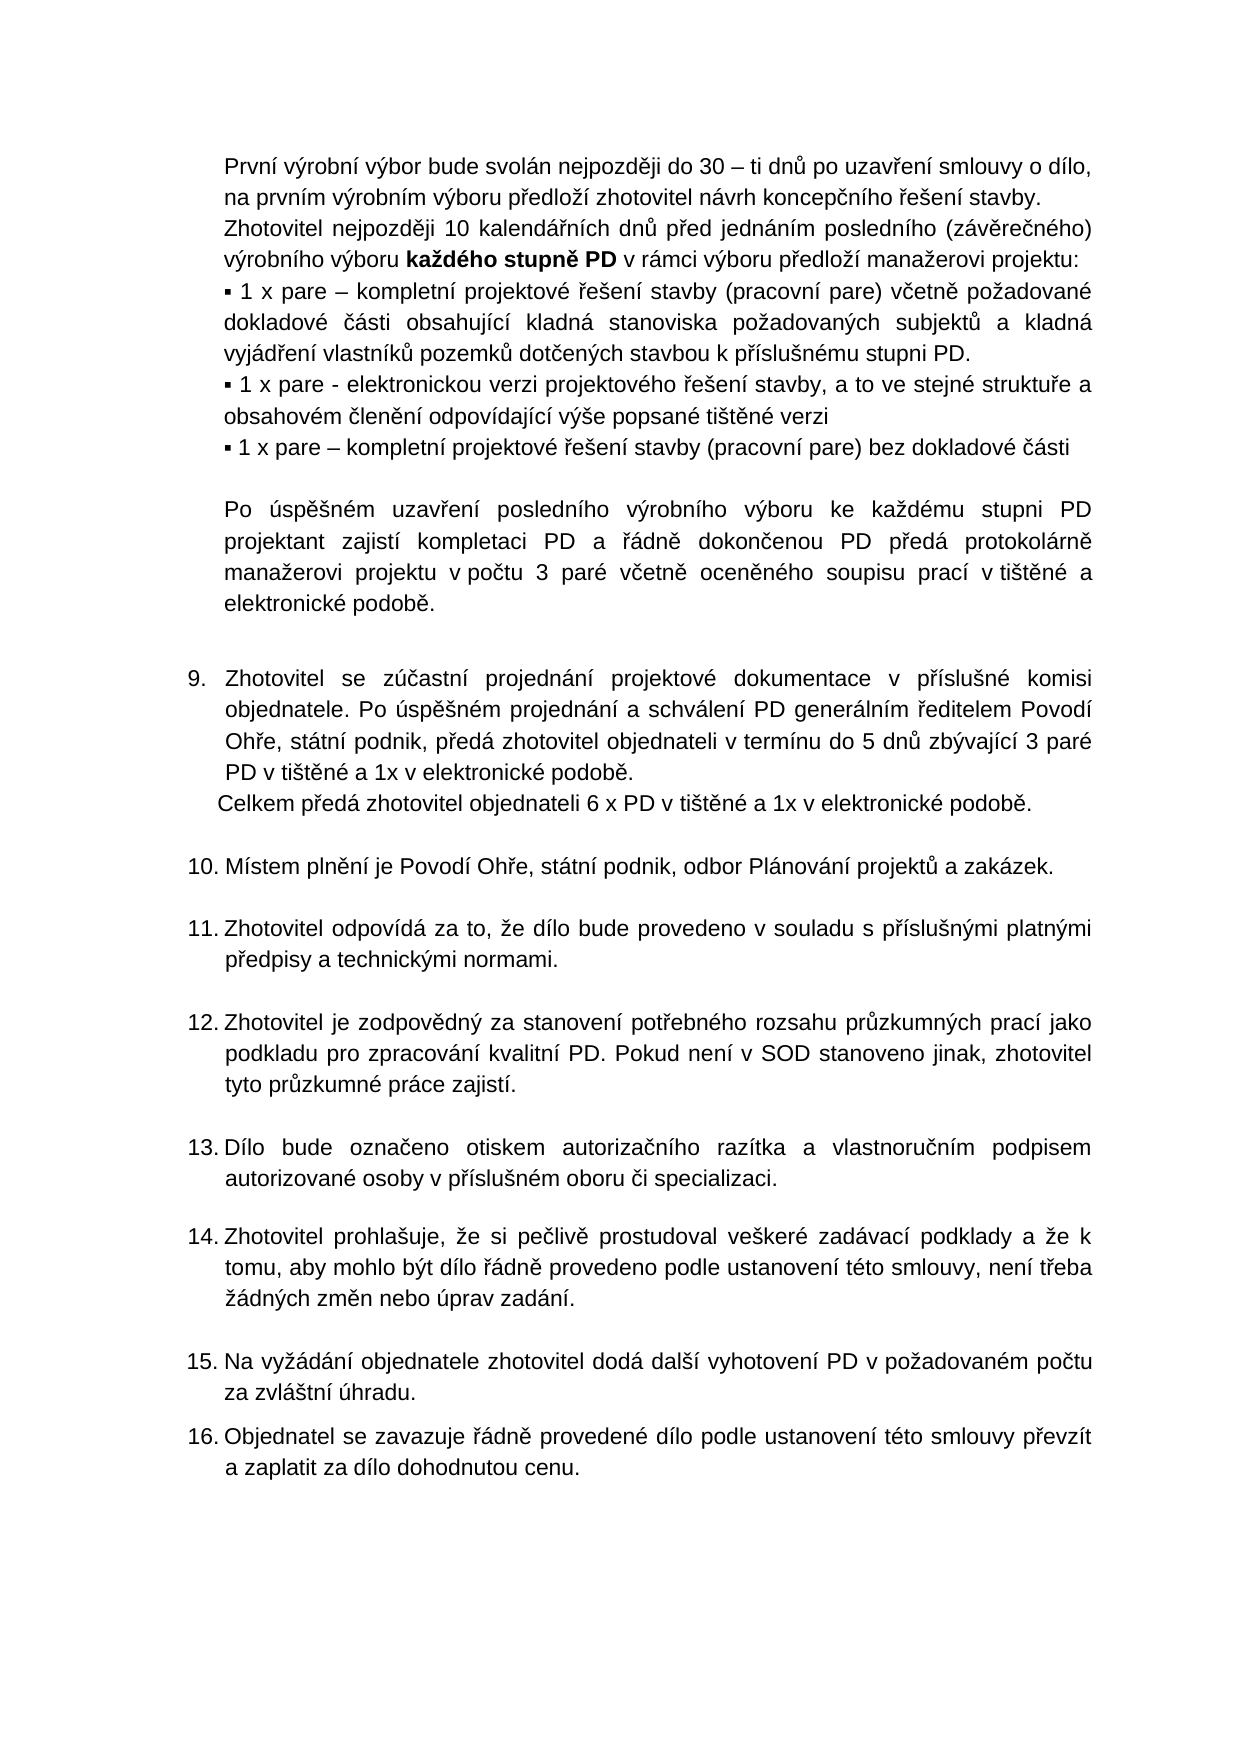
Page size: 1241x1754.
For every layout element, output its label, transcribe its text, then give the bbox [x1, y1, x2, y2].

list Dílo bude označeno otiskem autorizačního razítka a vlastnoručním podpisem autorizované osoby v příslušném oboru či specializaci. [187, 1129, 1092, 1191]
text Zhotovitel nejpozději 10 kalendářních dnů před jednáním posledního (závěrečného) výrobního výboru každého stupně PD v rámci výboru předloží manažerovi projektu: [223, 210, 1092, 273]
list Zhotovitel prohlašuje, že si pečlivě prostudoval veškeré zadávací podklady a že k tomu, aby mohlo být dílo řádně provedeno podle ustanovení této smlouvy, není třeba žádných změn nebo úprav zadání. [187, 1218, 1092, 1312]
text Po úspěšném uzavření posledního výrobního výboru ke každému stupni PD projektant zajistí kompletaci PD a řádně dokončenou PD předá protokolárně manažerovi projektu v počtu 3 paré včetně oceněného soupisu prací v tištěné a elektronické podobě. [224, 491, 1092, 616]
text ▪ 1 x pare – kompletní projektové řešení stavby (pracovní pare) bez dokladové části [223, 429, 1092, 460]
list Zhotovitel se zúčastní projednání projektové dokumentace v příslušné komisi objednatele. Po úspěšném projednání a schválení PD generálním ředitelem Povodí Ohře, státní podnik, předá zhotovitel objednateli v termínu do 5 dnů zbývající 3 paré PD v tištěné a 1x v elektronické podobě. [187, 660, 1092, 785]
list Místem plnění je Povodí Ohře, státní podnik, odbor Plánování projektů a zakázek. [187, 848, 1092, 879]
text ▪ 1 x pare - elektronickou verzi projektového řešení stavby, a to ve stejné struktuře a obsahovém členění odpovídající výše popsané tištěné verzi [223, 366, 1092, 429]
text První výrobní výbor bude svolán nejpozději do 30 – ti dnů po uzavření smlouvy o dílo, na prvním výrobním výboru předloží zhotovitel návrh koncepčního řešení stavby. [224, 148, 1092, 210]
text Celkem předá zhotovitel objednateli 6 x PD v tištěné a 1x v elektronické podobě. [217, 785, 1092, 816]
list ▪ 1 x pare – kompletní projektové řešení stavby (pracovní pare) včetně požadované dokladové části obsahující kladná stanoviska požadovaných subjektů a kladná vyjádření vlastníků pozemků dotčených stavbou k příslušnému stupni PD. [223, 273, 1092, 366]
list Na vyžádání objednatele zhotovitel dodá další vyhotovení PD v požadovaném počtu za zvláštní úhradu. [186, 1343, 1092, 1405]
list Zhotovitel je zodpovědný za stanovení potřebného rozsahu průzkumných prací jako podkladu pro zpracování kvalitní PD. Pokud není v SOD stanoveno jinak, zhotovitel tyto průzkumné práce zajistí. [187, 1004, 1092, 1098]
list Objednatel se zavazuje řádně provedené dílo podle ustanovení této smlouvy převzít a zaplatit za dílo dohodnutou cenu. [187, 1418, 1092, 1480]
list Zhotovitel odpovídá za to, že dílo bude provedeno v souladu s příslušnými platnými předpisy a technickými normami. [187, 910, 1092, 973]
